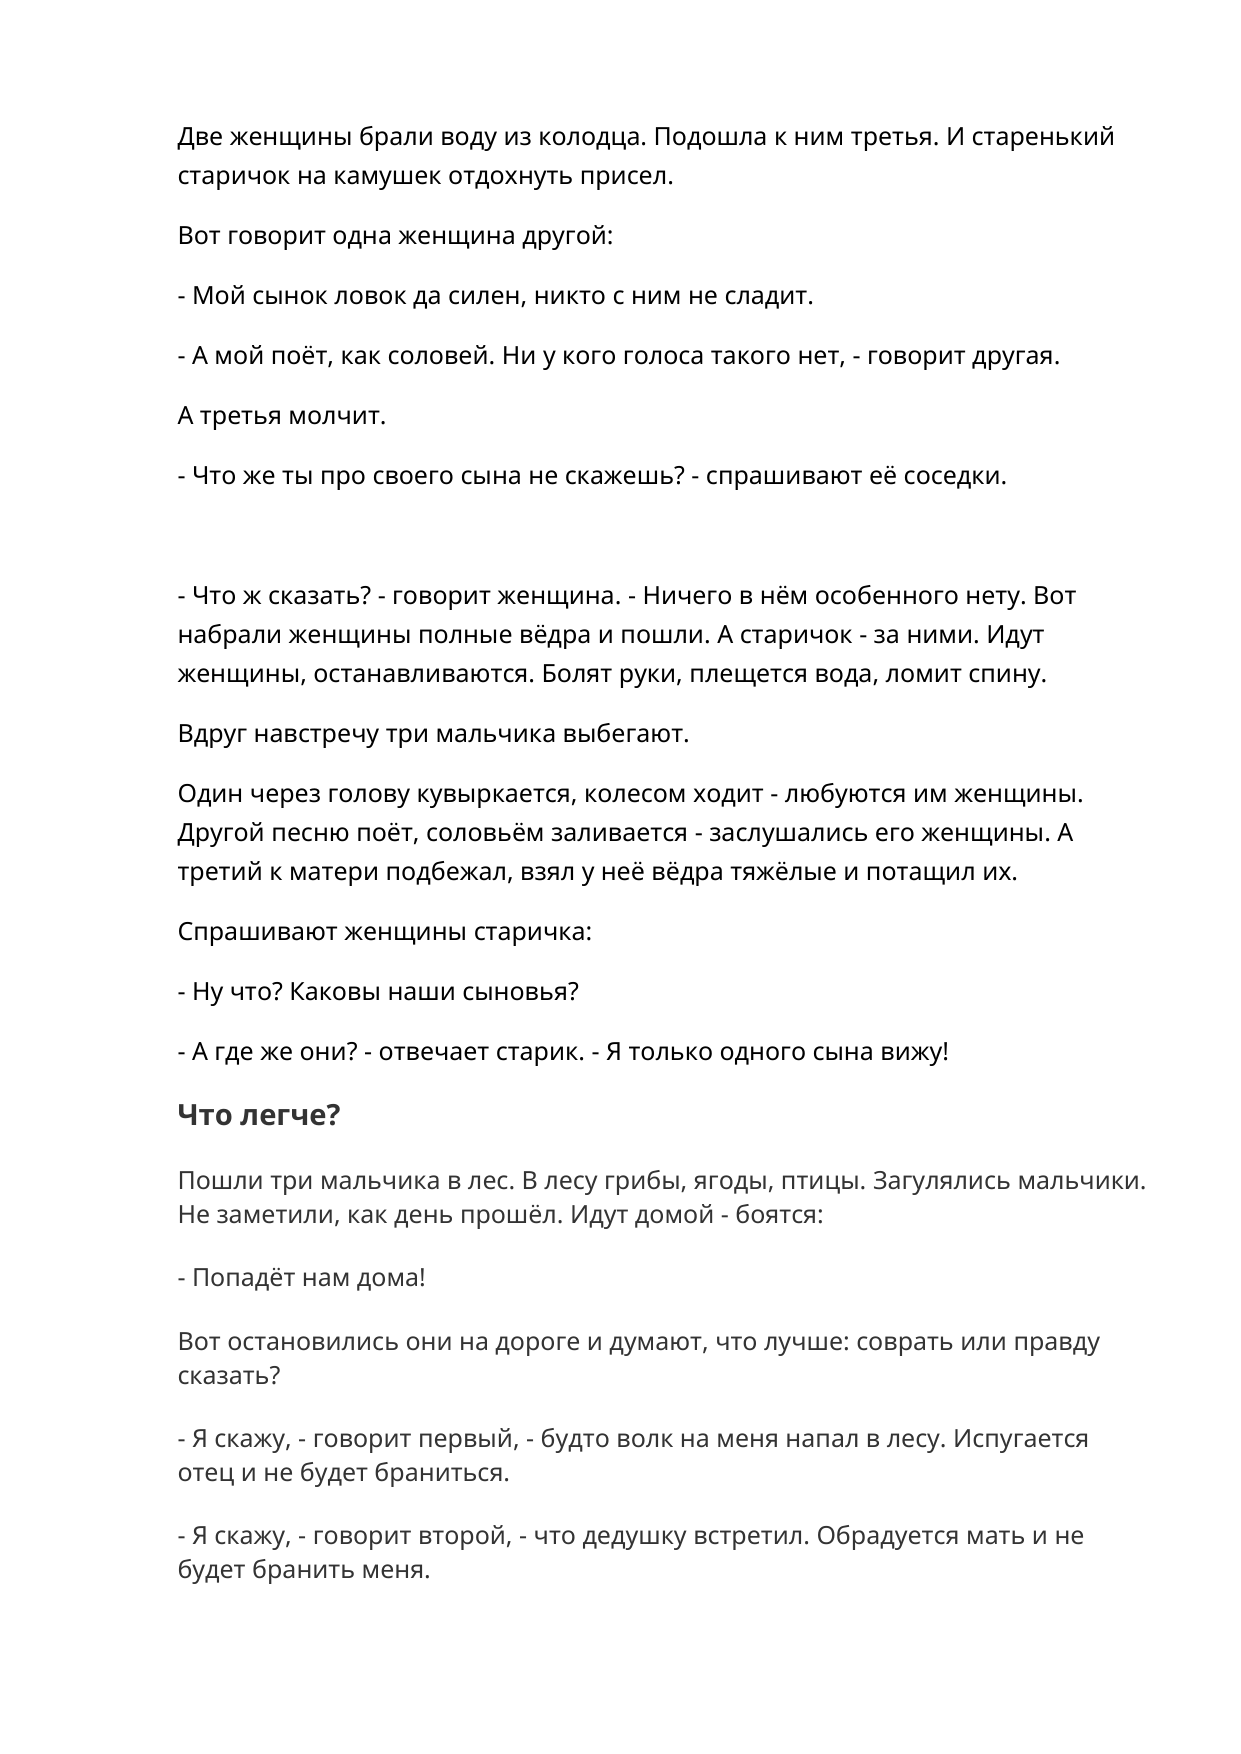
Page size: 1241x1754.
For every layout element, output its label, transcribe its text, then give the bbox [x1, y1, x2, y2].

text - Попадёт нам дома! [177, 1260, 1152, 1294]
text Спрашивают женщины старичка: [177, 914, 1152, 948]
text Вот остановились они на дороге и думают, что лучше: соврать или правду сказать? [177, 1323, 1152, 1391]
text - Ну что? Каковы наши сыновья? [177, 974, 1152, 1008]
subtitle Что легче? [177, 1094, 1152, 1134]
text Вдруг навстречу три мальчика выбегают. [177, 716, 1152, 750]
text - Что ж сказать? - говорит женщина. - Ничего в нём особенного нету. Вот набрали женщины полные вёдра и пошли. А старичок - за ними. Идут женщины, останавливаются. Болят руки, плещется вода, ломит спину. [177, 577, 1152, 690]
text А третья молчит. [177, 397, 1152, 431]
text - Я скажу, - говорит первый, - будто волк на меня напал в лесу. Испугается отец и не будет браниться. [177, 1421, 1152, 1489]
text - Что же ты про своего сына не скажешь? - спрашивают её соседки. [177, 457, 1152, 491]
text - А мой поёт, как соловей. Ни у кого голоса такого нет, - говорит другая. [177, 337, 1152, 371]
text Один через голову кувыркается, колесом ходит - любуются им женщины. Другой песню поёт, соловьём заливается - заслушались его женщины. А третий к матери подбежал, взял у неё вёдра тяжёлые и потащил их. [177, 776, 1152, 888]
text - Я скажу, - говорит второй, - что дедушку встретил. Обрадуется мать и не будет бранить меня. [177, 1518, 1152, 1586]
text Пошли три мальчика в лес. В лесу грибы, ягоды, птицы. Загулялись мальчики. Не заметили, как день прошёл. Идут домой - боятся: [177, 1163, 1152, 1231]
text - А где же они? - отвечает старик. - Я только одного сына вижу! [177, 1034, 1152, 1068]
text - Мой сынок ловок да силен, никто с ним не сладит. [177, 277, 1152, 311]
text Вот говорит одна женщина другой: [177, 217, 1152, 251]
text Две женщины брали воду из колодца. Подошла к ним третья. И старенький старичок на камушек отдохнуть присел. [177, 118, 1152, 191]
